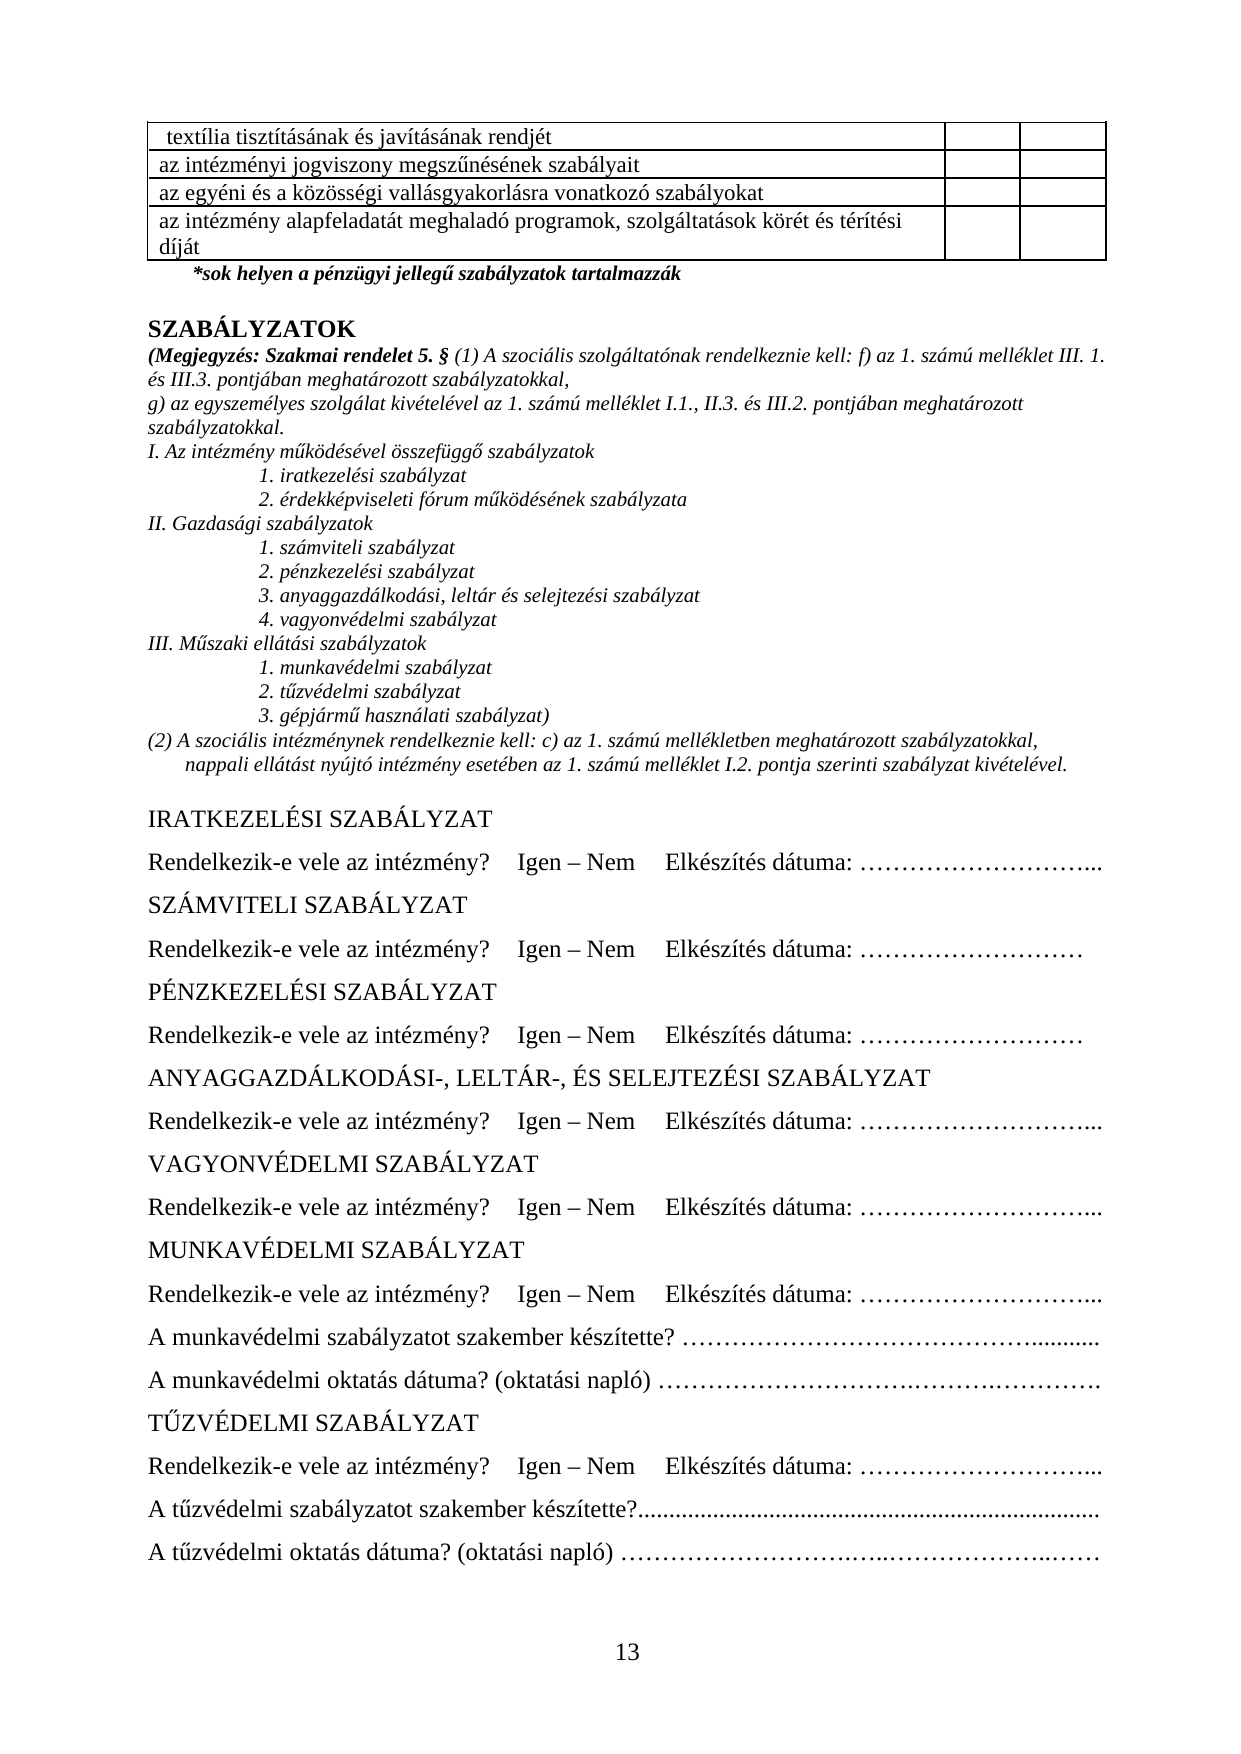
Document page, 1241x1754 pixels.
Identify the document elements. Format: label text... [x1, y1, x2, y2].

text A munkavédelmi oktatás dátuma? (oktatási napló) ………………………….……….…………. [148, 1365, 1106, 1394]
text g) az egyszemélyes szolgálat kivételével az 1. számú melléklet I.1., II.3. és III.2. pontjában meghatározott szabályzatokkal. [148, 391, 1106, 439]
text PÉNZKEZELÉSI SZABÁLYZAT [148, 977, 1106, 1006]
table_cell [1021, 179, 1105, 205]
text A munkavédelmi szabályzatot szakember készítette? ……………………………………........... [148, 1322, 1106, 1351]
table_cell [1021, 207, 1105, 259]
text 3. anyaggazdálkodási, leltár és selejtezési szabályzat [185, 583, 1106, 607]
text Rendelkezik-e vele az intézmény? Igen – Nem Elkészítés dátuma: ………………………... [148, 1451, 1106, 1480]
text A tűzvédelmi szabályzatot szakember készítette?.......................................................................... [148, 1494, 1106, 1523]
text II. Gazdasági szabályzatok [148, 511, 1106, 535]
text SZÁMVITELI SZABÁLYZAT [148, 891, 1106, 919]
text 1. munkavédelmi szabályzat [185, 655, 1106, 679]
text 2. érdekképviseleti fórum működésének szabályzata [185, 487, 1106, 511]
text Rendelkezik-e vele az intézmény? Igen – Nem Elkészítés dátuma: ……………………… [148, 1020, 1106, 1049]
text MUNKAVÉDELMI SZABÁLYZAT [148, 1236, 1106, 1264]
table_cell [946, 207, 1019, 259]
text 4. vagyonvédelmi szabályzat [185, 607, 1106, 631]
table_cell [946, 123, 1019, 149]
text A tűzvédelmi oktatás dátuma? (oktatási napló) ……………………….…..………………..…… [148, 1537, 1106, 1566]
text Rendelkezik-e vele az intézmény? Igen – Nem Elkészítés dátuma: ………………………... [148, 1279, 1106, 1307]
text (Megjegyzés: Szakmai rendelet 5. § (1) A szociális szolgáltatónak rendelkeznie kell: f) az 1. számú melléklet III. 1. és III.3. pontjában meghatározott szabályzatokkal, [148, 342, 1106, 391]
text Rendelkezik-e vele az intézmény? Igen – Nem Elkészítés dátuma: ………………………... [148, 1192, 1106, 1221]
table_cell az intézmény alapfeladatát meghaladó programok, szolgáltatások körét és térítési díját [148, 206, 944, 259]
table_cell [946, 179, 1019, 205]
table_cell [1021, 123, 1105, 149]
text I. Az intézmény működésével összefüggő szabályzatok [148, 439, 1106, 463]
table_cell [946, 151, 1019, 177]
text 1. számviteli szabályzat [185, 535, 1106, 559]
text Rendelkezik-e vele az intézmény? Igen – Nem Elkészítés dátuma: ………………………... [148, 1106, 1106, 1135]
text (2) A szociális intézménynek rendelkeznie kell: c) az 1. számú mellékletben meghatározott szabályzatokkal, nappali ellátást nyújtó intézmény esetében az 1. számú melléklet I.2. pontja szerinti szabályzat kivételével. [148, 727, 1106, 776]
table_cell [148, 123, 944, 149]
table_cell az egyéni és a közösségi vallásgyakorlásra vonatkozó szabályokat [148, 178, 944, 205]
text 3. gépjármű használati szabályzat) [185, 703, 1106, 727]
text Rendelkezik-e vele az intézmény? Igen – Nem Elkészítés dátuma: ………………………... [148, 847, 1106, 876]
table_cell az intézményi jogviszony megszűnésének szabályait [148, 150, 944, 177]
text Rendelkezik-e vele az intézmény? Igen – Nem Elkészítés dátuma: ……………………… [148, 934, 1106, 962]
text 1. iratkezelési szabályzat [185, 463, 1106, 487]
text SZABÁLYZATOK [148, 314, 1106, 342]
table_cell [1021, 151, 1105, 177]
text IRATKEZELÉSI SZABÁLYZAT [148, 804, 1106, 833]
text 2. tűzvédelmi szabályzat [185, 679, 1106, 703]
text ANYAGGAZDÁLKODÁSI-, LELTÁR-, ÉS SELEJTEZÉSI SZABÁLYZAT [148, 1063, 1106, 1092]
text *sok helyen a pénzügyi jellegű szabályzatok tartalmazzák [192, 261, 1106, 285]
text 2. pénzkezelési szabályzat [185, 559, 1106, 583]
text III. Műszaki ellátási szabályzatok [148, 631, 1106, 655]
text VAGYONVÉDELMI SZABÁLYZAT [148, 1149, 1106, 1178]
text TŰZVÉDELMI SZABÁLYZAT [148, 1408, 1106, 1437]
